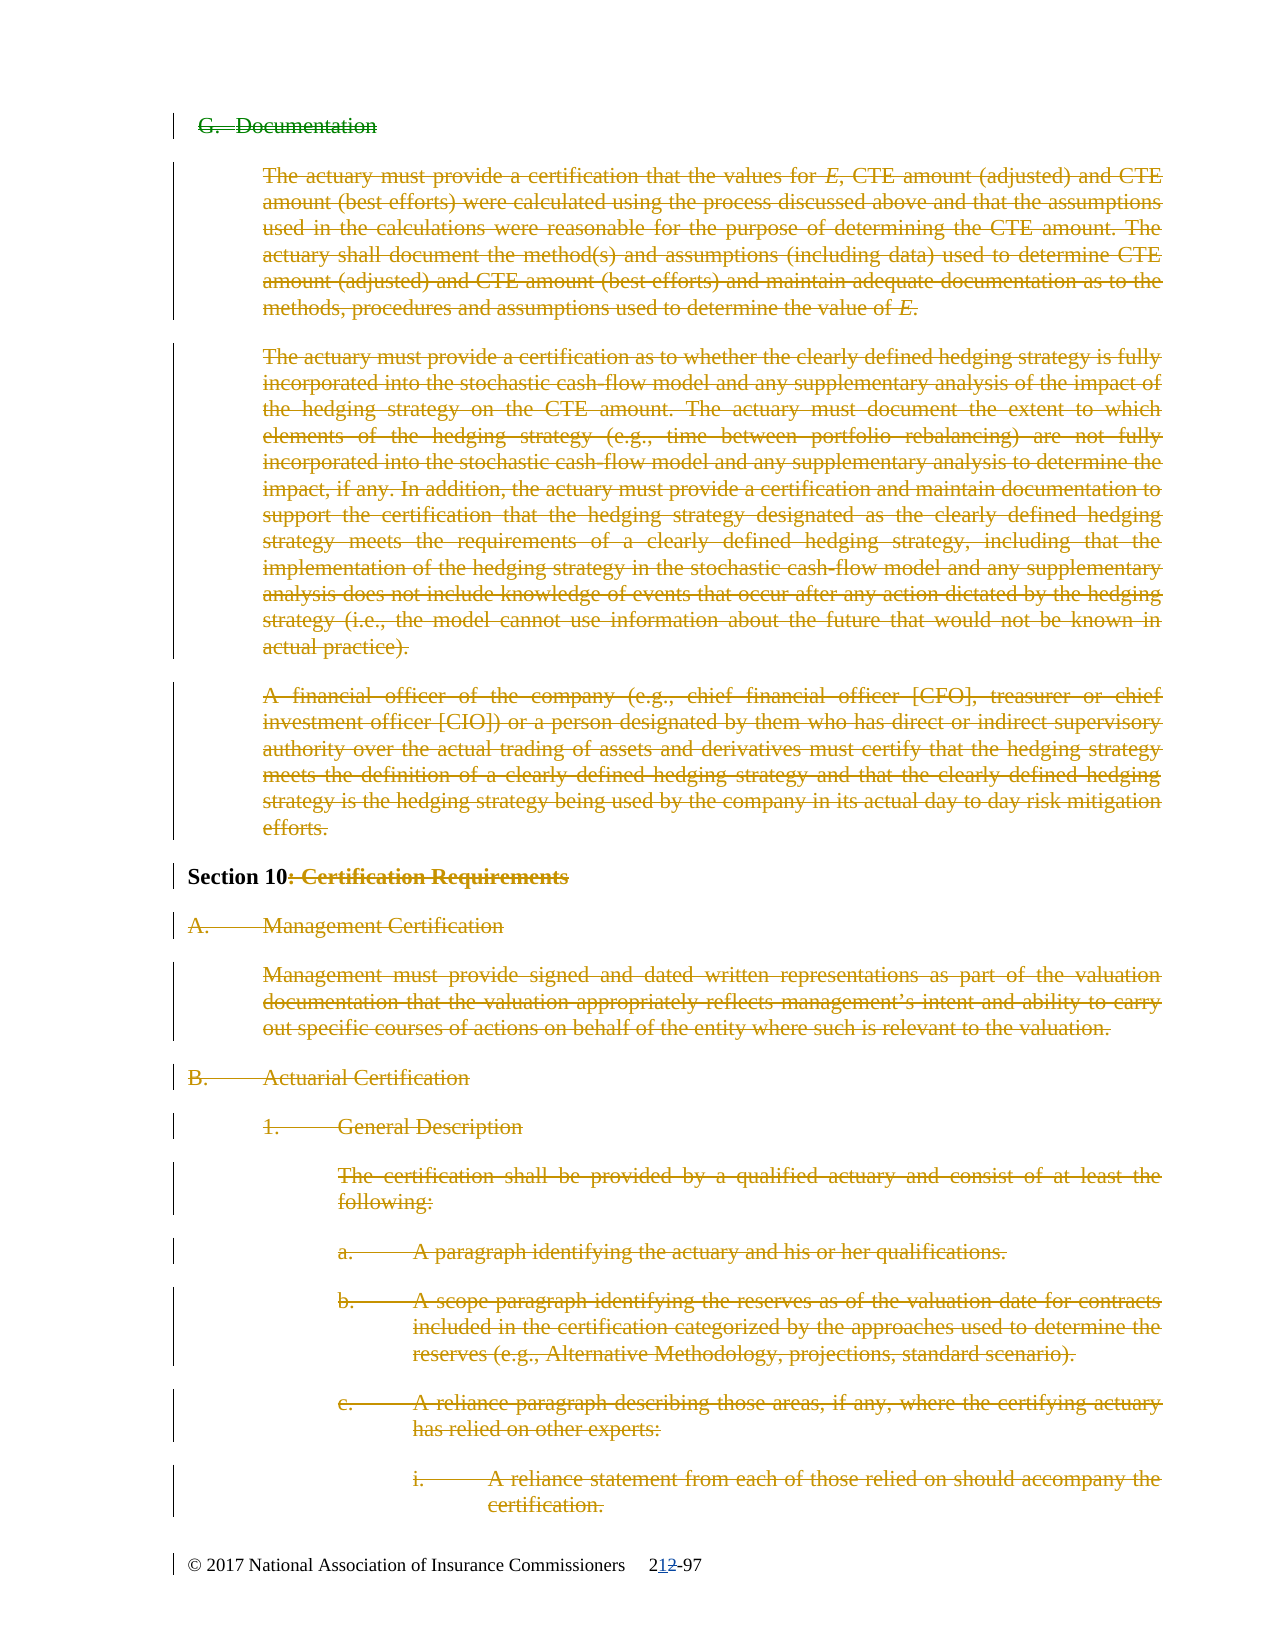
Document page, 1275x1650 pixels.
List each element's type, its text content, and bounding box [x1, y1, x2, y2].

subtitle Section 10 [187, 863, 1162, 889]
